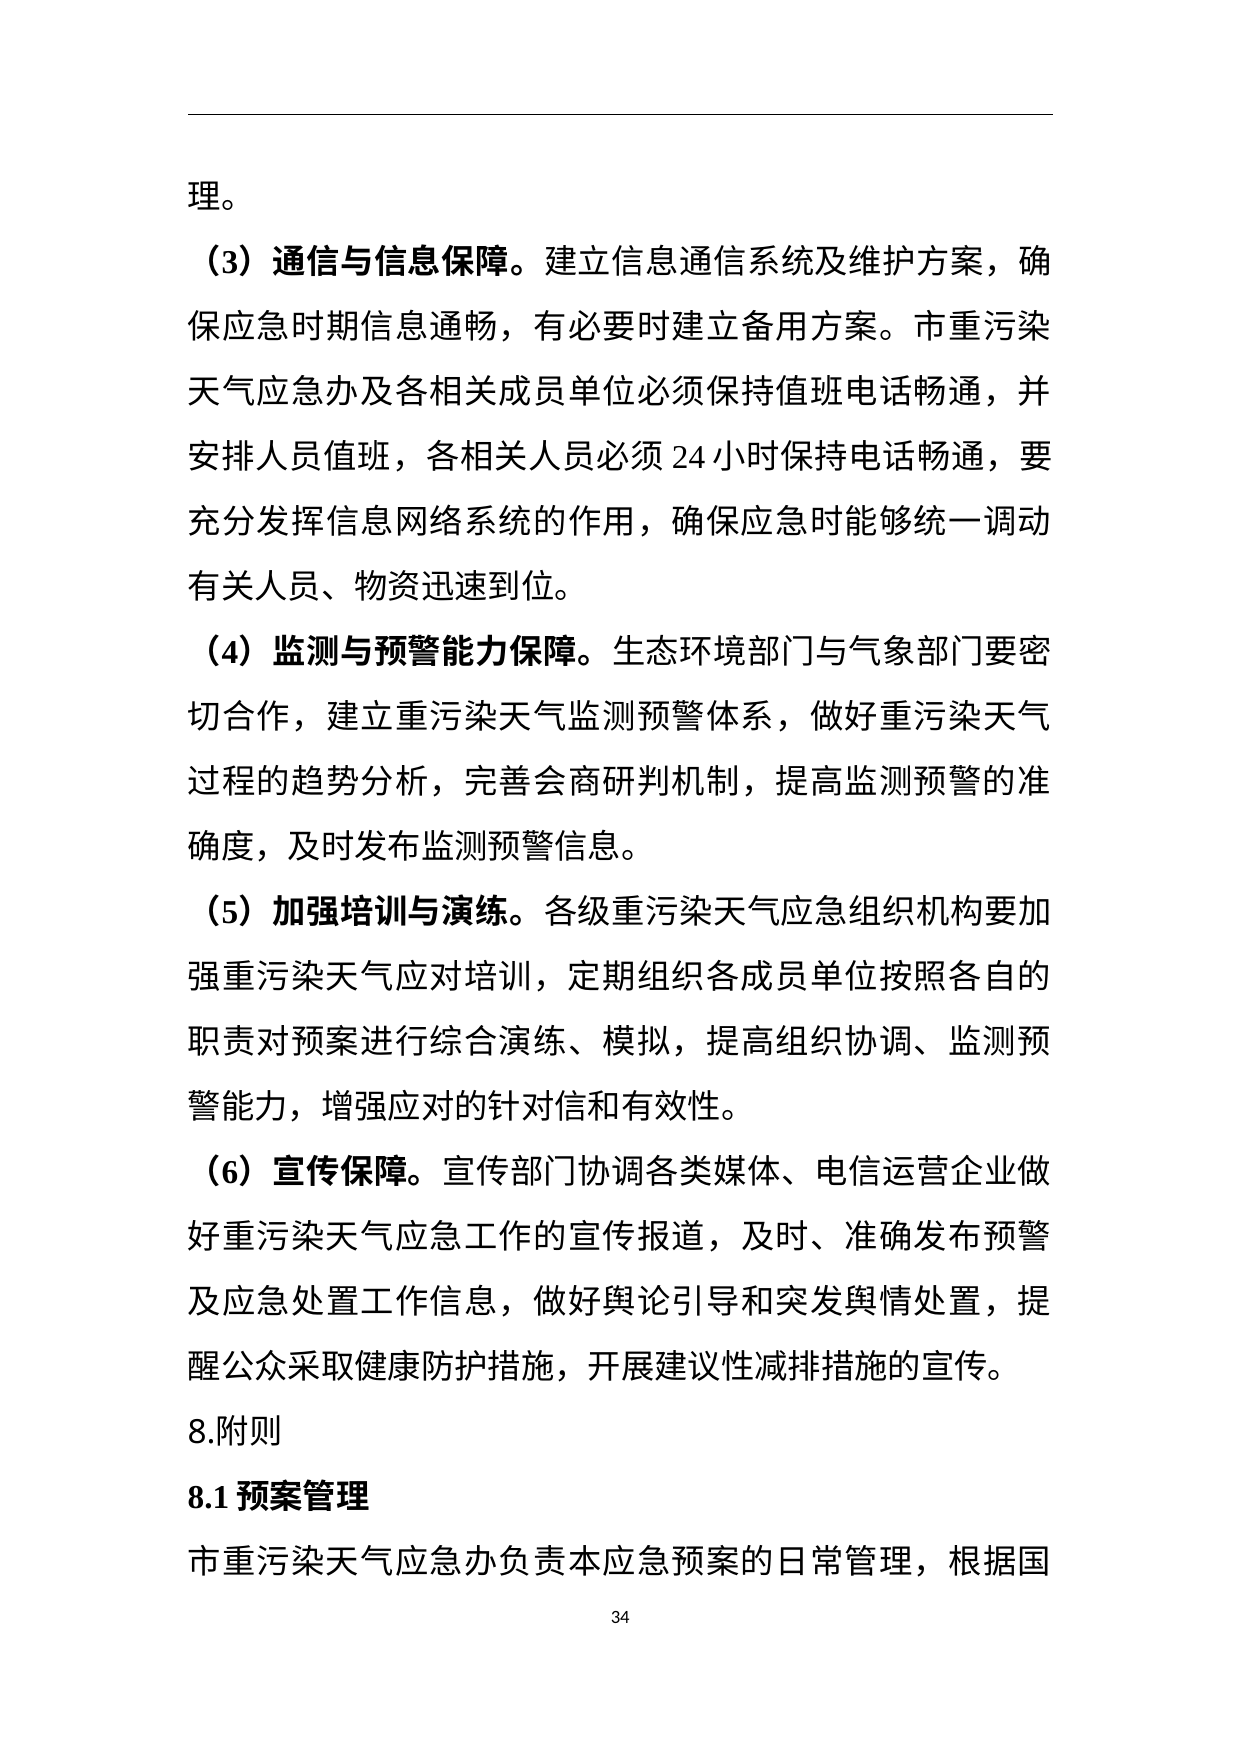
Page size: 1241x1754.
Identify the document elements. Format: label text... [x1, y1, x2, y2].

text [187, 1527, 1053, 1592]
text 8.附则 [187, 1397, 1053, 1462]
text （6）宣传保障。宣传部门协调各类媒体、电信运营企业做好重污染天气应急工作的宣传报道，及时、准确发布预警及应急处置工作信息，做好舆论引导和突发舆情处置，提醒公众采取健康防护措施，开展建议性减排措施的宣传。 [187, 1137, 1053, 1397]
text （5）加强培训与演练。各级重污染天气应急组织机构要加强重污染天气应对培训，定期组织各成员单位按照各自的职责对预案进行综合演练、模拟，提高组织协调、监测预警能力，增强应对的针对信和有效性。 [187, 877, 1053, 1137]
text （4）监测与预警能力保障。生态环境部门与气象部门要密切合作，建立重污染天气监测预警体系，做好重污染天气过程的趋势分析，完善会商研判机制，提高监测预警的准确度，及时发布监测预警信息。 [187, 617, 1053, 877]
text （3）通信与信息保障。建立信息通信系统及维护方案，确保应急时期信息通畅，有必要时建立备用方案。市重污染天气应急办及各相关成员单位必须保持值班电话畅通，并安排人员值班，各相关人员必须24小时保持电话畅通，要充分发挥信息网络系统的作用，确保应急时能够统一调动有关人员、物资迅速到位。 [187, 227, 1053, 617]
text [187, 162, 1053, 227]
text 8.1预案管理 [187, 1462, 1053, 1527]
